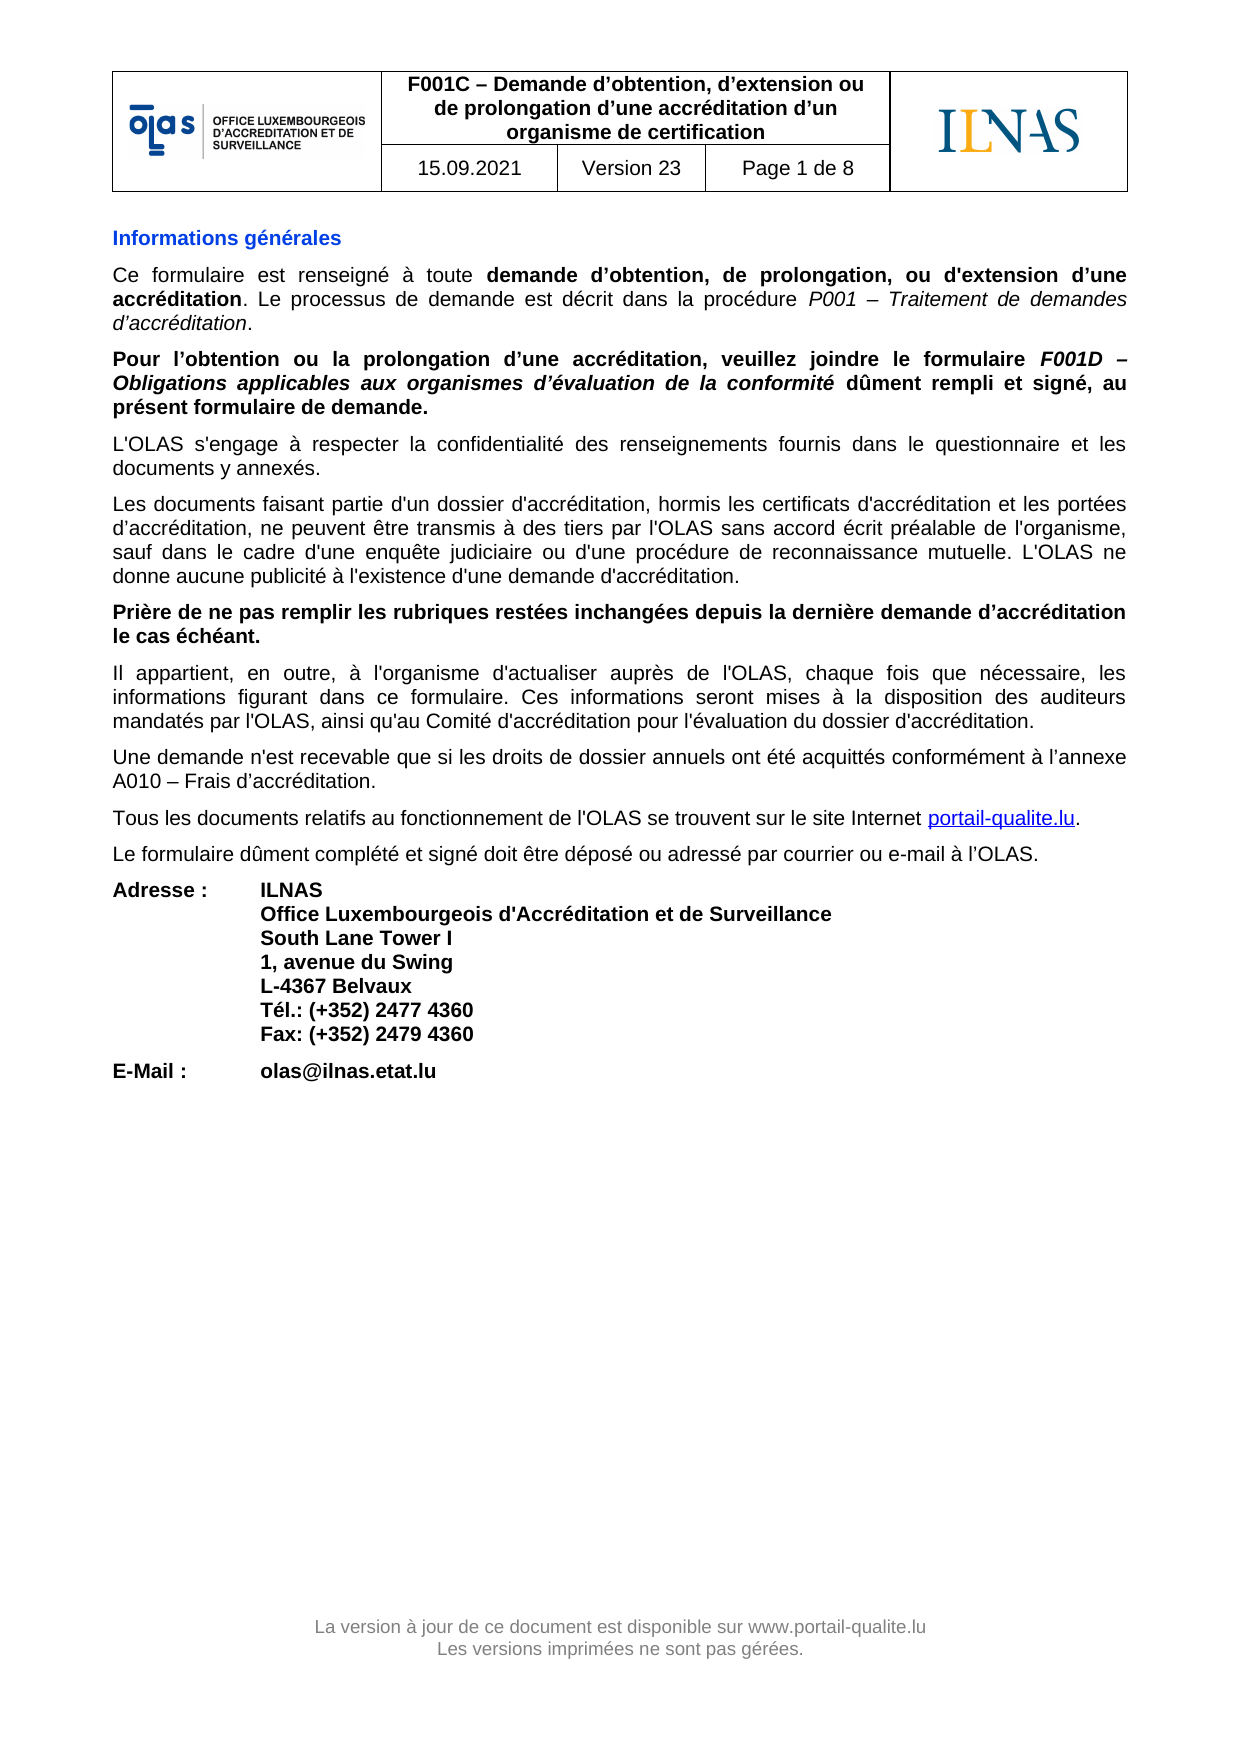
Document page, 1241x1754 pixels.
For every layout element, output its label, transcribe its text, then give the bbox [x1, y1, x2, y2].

picture [933, 107, 1084, 155]
text Adresse : ILNAS [112, 878, 1128, 902]
text Les documents faisant partie d'un dossier d'accréditation, hormis les certificats d'accréditation et les portées d’accréditation, ne peuvent être transmis à des tiers par l'OLAS sans accord écrit préalable de l'organisme, sauf dans le cadre d'une enquête judiciaire ou d'une procédure de reconnaissance mutuelle. L'OLAS ne donne aucune publicité à l'existence d'une demande d'accréditation. [112, 492, 1128, 588]
text Fax: (+352) 2479 4360 [260, 1022, 1128, 1046]
text L'OLAS s'engage à respecter la confidentialité des renseignements fournis dans le questionnaire et les documents y annexés. [112, 431, 1128, 479]
text 1, avenue du Swing [260, 950, 1128, 974]
text Une demande n'est recevable que si les droits de dossier annuels ont été acquittés conformément à l’annexe A010 – Frais d’accréditation. [112, 745, 1128, 793]
text Le formulaire dûment complété et signé doit être déposé ou adressé par courrier ou e-mail à l’OLAS. [112, 842, 1128, 866]
text L-4367 Belvaux [260, 974, 1128, 998]
subtitle Informations générales [112, 226, 1128, 250]
text Office Luxembourgeois d'Accréditation et de Surveillance [186, 902, 1128, 926]
text Pour l’obtention ou la prolongation d’une accréditation, veuillez joindre le formulaire F001D – Obligations applicables aux organismes d’évaluation de la conformité dûment rempli et signé, au présent formulaire de demande. [112, 347, 1128, 419]
text South Lane Tower I [260, 926, 1128, 950]
text E-Mail : olas@ilnas.etat.lu [112, 1058, 1128, 1082]
text Tous les documents relatifs au fonctionnement de l'OLAS se trouvent sur le site Internet portail-qualite.lu. [112, 805, 1128, 829]
text Il appartient, en outre, à l'organisme d'actualiser auprès de l'OLAS, chaque fois que nécessaire, les informations figurant dans ce formulaire. Ces informations seront mises à la disposition des auditeurs mandatés par l'OLAS, ainsi qu'au Comité d'accréditation pour l'évaluation du dossier d'accréditation. [112, 661, 1128, 732]
picture [129, 104, 365, 159]
text Ce formulaire est renseigné à toute demande d’obtention, de prolongation, ou d'extension d’une accréditation. Le processus de demande est décrit dans la procédure P001 – Traitement de demandes d’accréditation. [112, 263, 1128, 334]
text Prière de ne pas remplir les rubriques restées inchangées depuis la dernière demande d’accréditation le cas échéant. [112, 600, 1128, 648]
text Tél.: (+352) 2477 4360 [260, 998, 1128, 1022]
